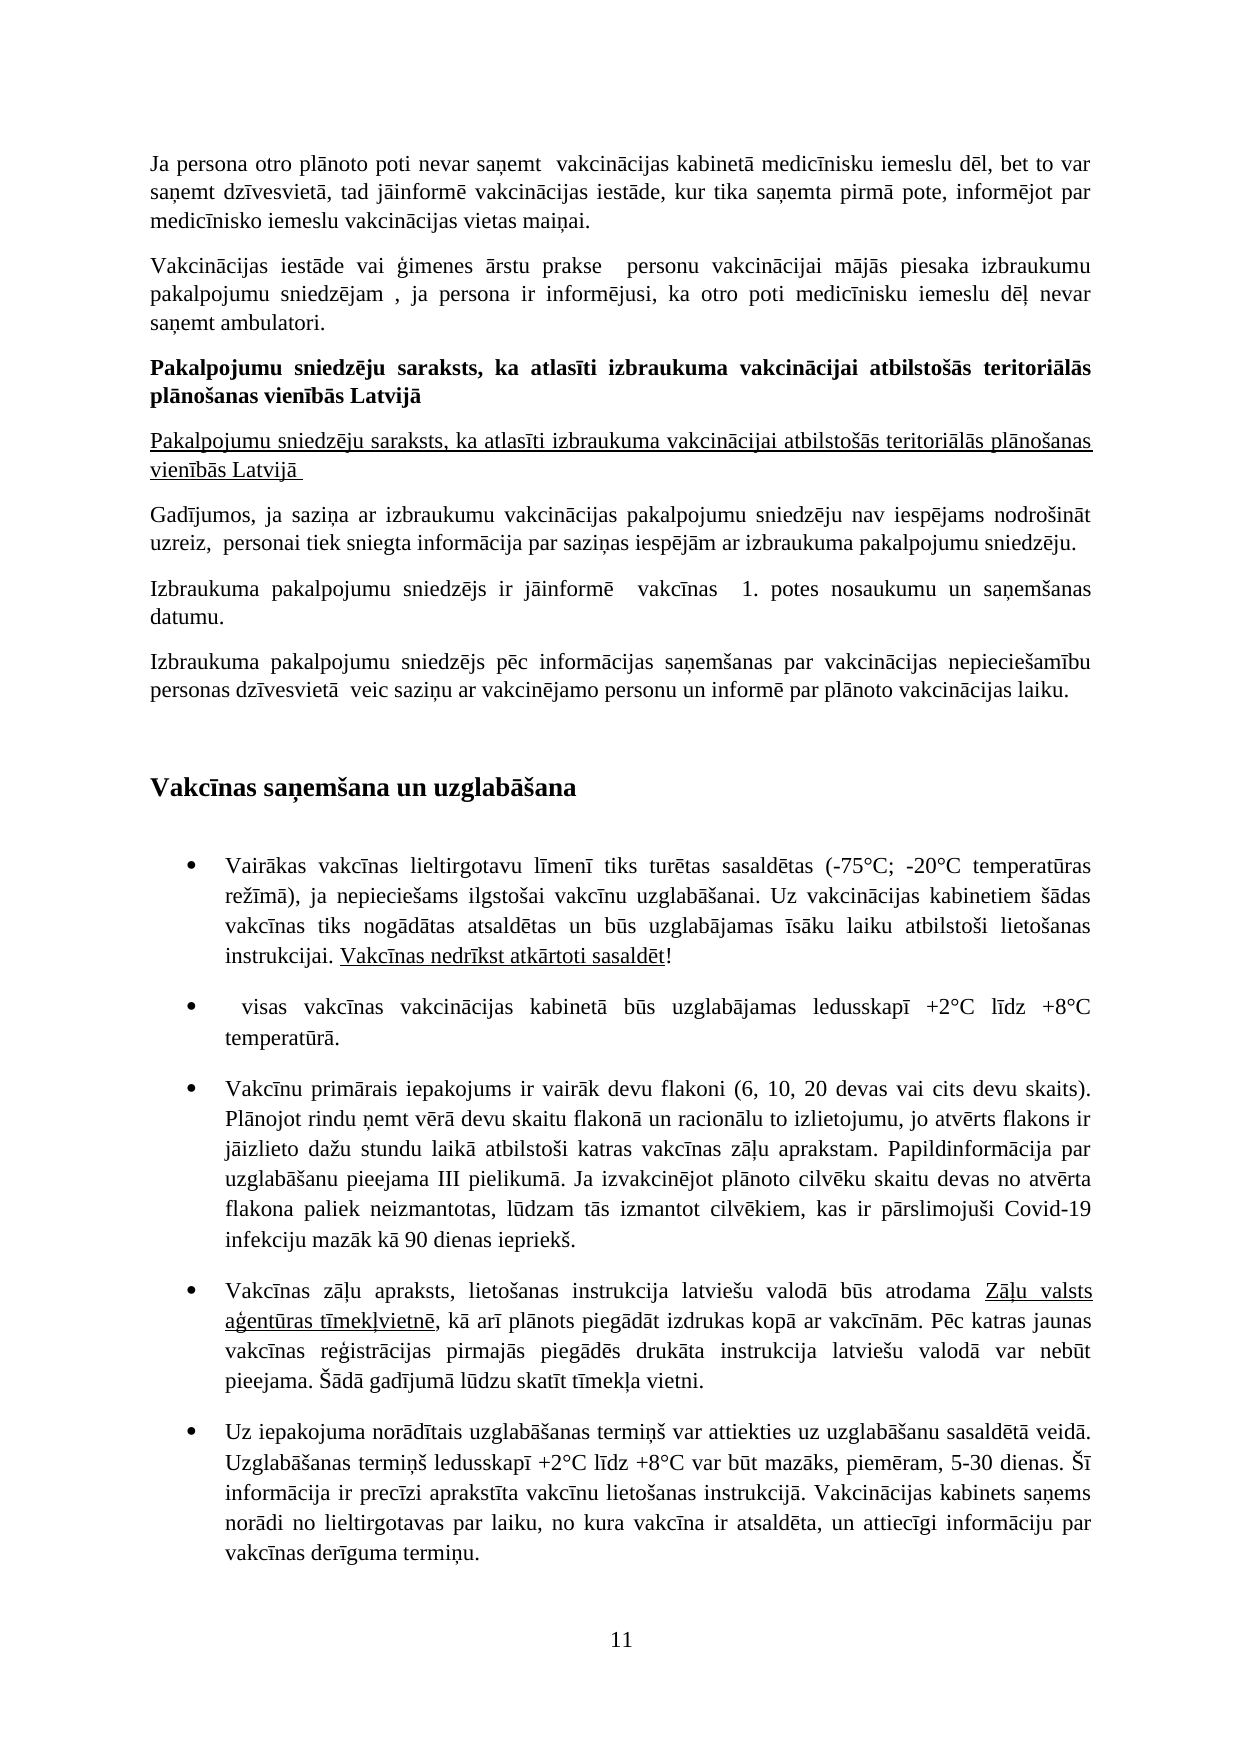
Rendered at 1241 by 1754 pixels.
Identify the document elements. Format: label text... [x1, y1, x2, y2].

list Uz iepakojuma norādītais uzglabāšanas termiņš var attiekties uz uzglabāšanu sasaldētā veidā. Uzglabāšanas termiņš ledusskapī +2°C līdz +8°C var būt mazāks, piemēram, 5-30 dienas. Šī informācija ir precīzi aprakstīta vakcīnu lietošanas instrukcijā. Vakcinācijas kabinets saņems norādi no lieltirgotavas par laiku, no kura vakcīna ir atsaldēta, un attiecīgi informāciju par vakcīnas derīguma termiņu. [187, 1418, 1093, 1566]
list Vakcīnas zāļu apraksts, lietošanas instrukcija latviešu valodā būs atrodama Zāļu valsts aģentūras tīmekļvietnē, kā arī plānots piegādāt izdrukas kopā ar vakcīnām. Pēc katras jaunas vakcīnas reģistrācijas pirmajās piegādēs drukāta instrukcija latviešu valodā var nebūt pieejama. Šādā gadījumā lūdzu skatīt tīmekļa vietni. [187, 1277, 1093, 1394]
subtitle Vakcīnas saņemšana un uzglabāšana [150, 771, 1093, 802]
text Izbraukuma pakalpojumu sniedzējs ir jāinformē vakcīnas 1. potes nosaukumu un saņemšanas datumu. [150, 574, 1093, 629]
text Gadījumos, ja saziņa ar izbraukumu vakcinācijas pakalpojumu sniedzēju nav iespējams nodrošināt uzreiz, personai tiek sniegta informācija par saziņas iespējām ar izbraukuma pakalpojumu sniedzēju. [150, 501, 1093, 556]
text Pakalpojumu sniedzēju saraksts, ka atlasīti izbraukuma vakcinācijai atbilstošās teritoriālās plānošanas vienībās Latvijā [150, 427, 1093, 450]
text Vakcinācijas iestāde vai ģimenes ārstu prakse personu vakcinācijai mājās piesaka izbraukumu pakalpojumu sniedzējam , ja persona ir informējusi, ka otro poti medicīnisku iemeslu dēļ nevar saņemt ambulatori. [150, 252, 1093, 335]
text Pakalpojumu sniedzēju saraksts, ka atlasīti izbraukuma vakcinācijai atbilstošās teritoriālās plānošanas vienībās Latvijā [150, 354, 1093, 409]
list Vakcīnu primārais iepakojums ir vairāk devu flakoni (6, 10, 20 devas vai cits devu skaits). Plānojot rindu ņemt vērā devu skaitu flakonā un racionālu to izlietojumu, jo atvērts flakons ir jāizlieto dažu stundu laikā atbilstoši katras vakcīnas zāļu aprakstam. Papildinformācija par uzglabāšanu pieejama III pielikumā. Ja izvakcinējot plānoto cilvēku skaitu devas no atvērta flakona paliek neizmantotas, lūdzam tās izmantot cilvēkiem, kas ir pārslimojuši Covid-19 infekciju mazāk kā 90 dienas iepriekš. [187, 1075, 1093, 1252]
text Ja persona otro plānoto poti nevar saņemt vakcinācijas kabinetā medicīnisku iemeslu dēl, bet to var saņemt dzīvesvietā, tad jāinformē vakcinācijas iestāde, kur tika saņemta pirmā pote, informējot par medicīnisko iemeslu vakcinācijas vietas maiņai. [150, 150, 1093, 233]
list visas vakcīnas vakcinācijas kabinetā būs uzglabājamas ledusskapī +2°C līdz +8°C temperatūrā. [187, 993, 1093, 1050]
list Vairākas vakcīnas lieltirgotavu līmenī tiks turētas sasaldētas (-75°C; -20°C temperatūras režīmā), ja nepieciešams ilgstošai vakcīnu uzglabāšanai. Uz vakcinācijas kabinetiem šādas vakcīnas tiks nogādātas atsaldētas un būs uzglabājamas īsāku laiku atbilstoši lietošanas instrukcijai. Vakcīnas nedrīkst atkārtoti sasaldēt! [187, 852, 1093, 969]
text Izbraukuma pakalpojumu sniedzējs pēc informācijas saņemšanas par vakcinācijas nepieciešamību personas dzīvesvietā veic saziņu ar vakcinējamo personu un informē par plānoto vakcinācijas laiku. [150, 648, 1093, 703]
text Pakalpojumu sniedzēju saraksts, ka atlasīti izbraukuma vakcinācijai atbilstošās teritoriālās plānošanas vienībās Latvijā [150, 452, 1093, 482]
